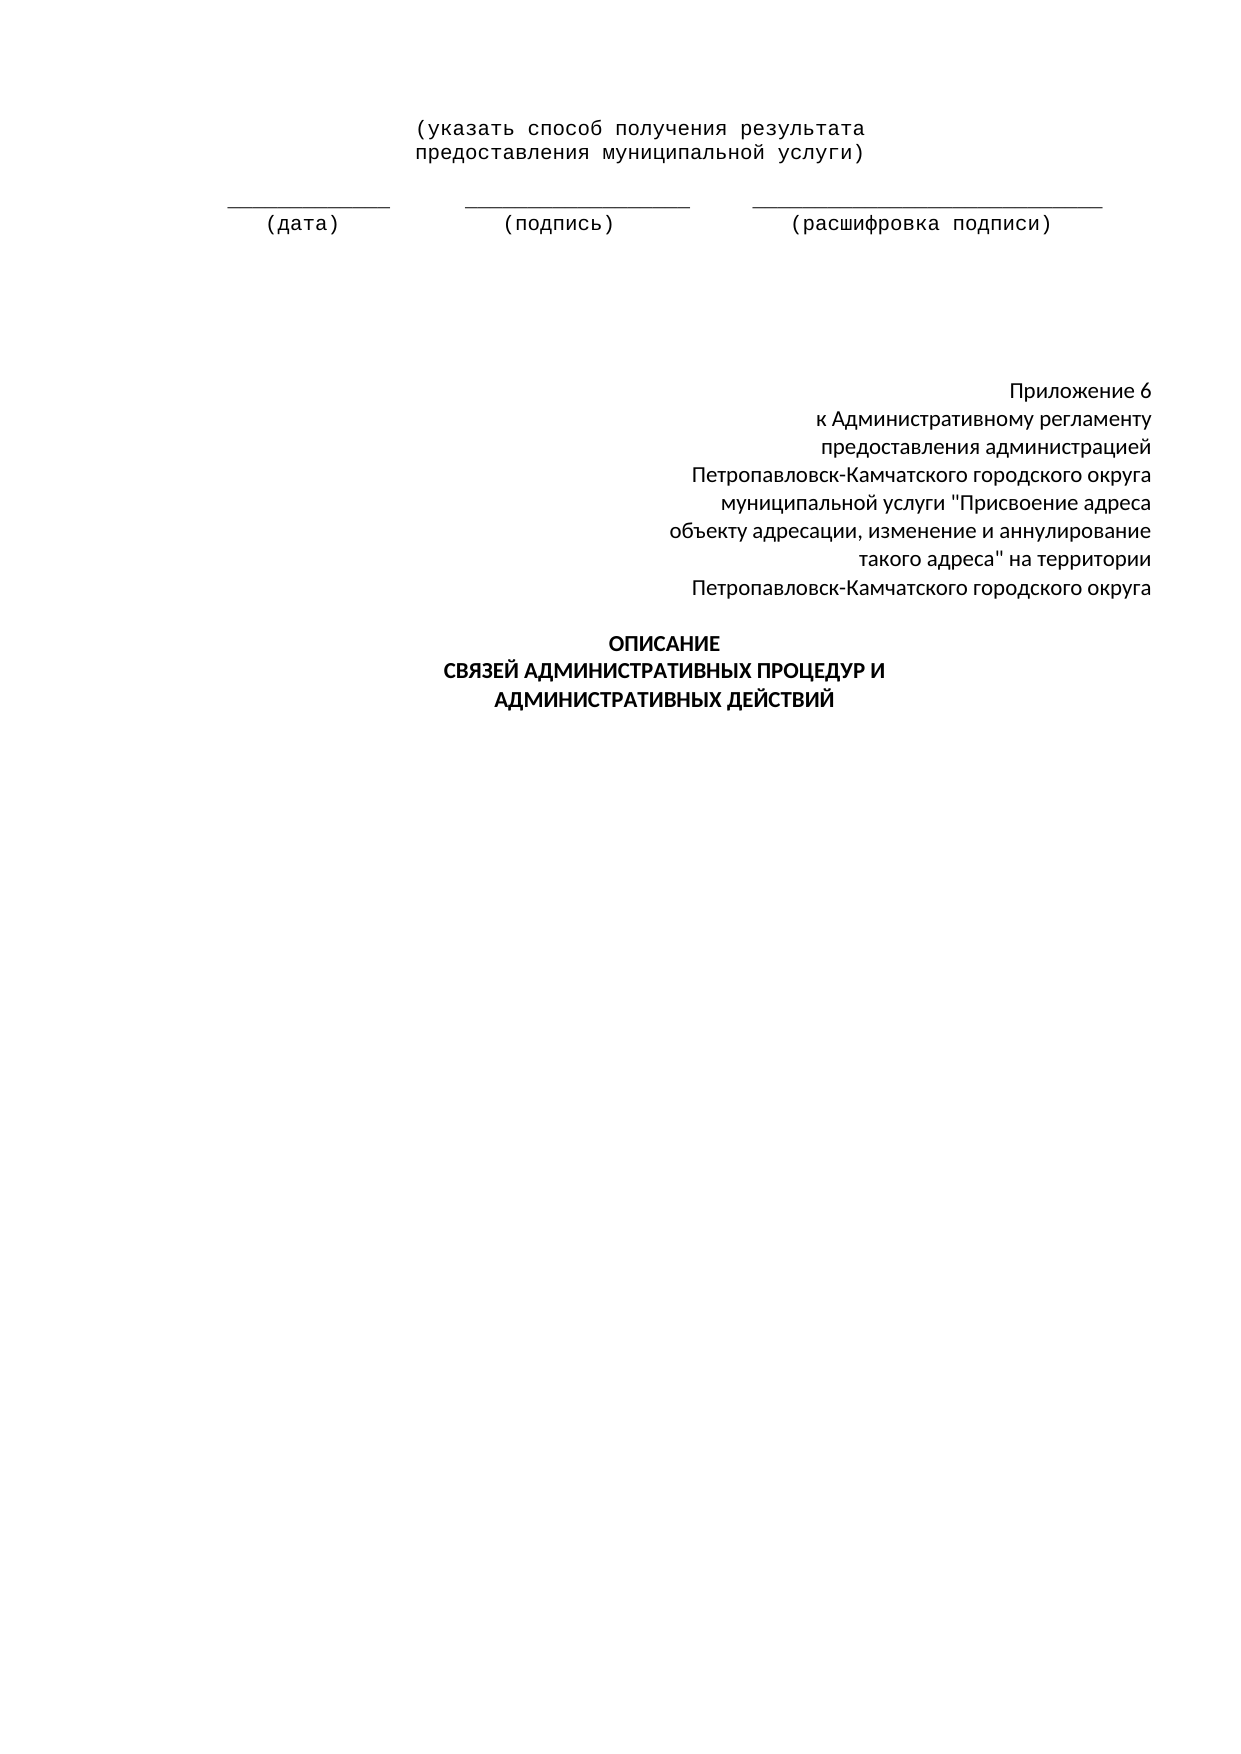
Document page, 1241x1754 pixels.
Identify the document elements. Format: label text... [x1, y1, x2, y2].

text такого адреса" на территории [177, 544, 1152, 573]
title ОПИСАНИЕ [177, 629, 1152, 657]
text муниципальной услуги "Присвоение адреса [177, 488, 1152, 517]
text _____________ __________________ ____________________________ [177, 189, 1152, 213]
text предоставления муниципальной услуги) [177, 142, 1152, 165]
title СВЯЗЕЙ АДМИНИСТРАТИВНЫХ ПРОЦЕДУР И [177, 657, 1152, 685]
text объекту адресации, изменение и аннулирование [177, 517, 1152, 544]
text предоставления администрацией [177, 432, 1152, 461]
title АДМИНИСТРАТИВНЫХ ДЕЙСТВИЙ [177, 685, 1152, 713]
text Петропавловск-Камчатского городского округа [177, 461, 1152, 488]
text к Административному регламенту [177, 404, 1152, 432]
text (указать способ получения результата [177, 118, 1152, 142]
text Приложение 6 [177, 376, 1152, 404]
text (дата) (подпись) (расшифровка подписи) [177, 213, 1152, 236]
text Петропавловск-Камчатского городского округа [177, 573, 1152, 601]
